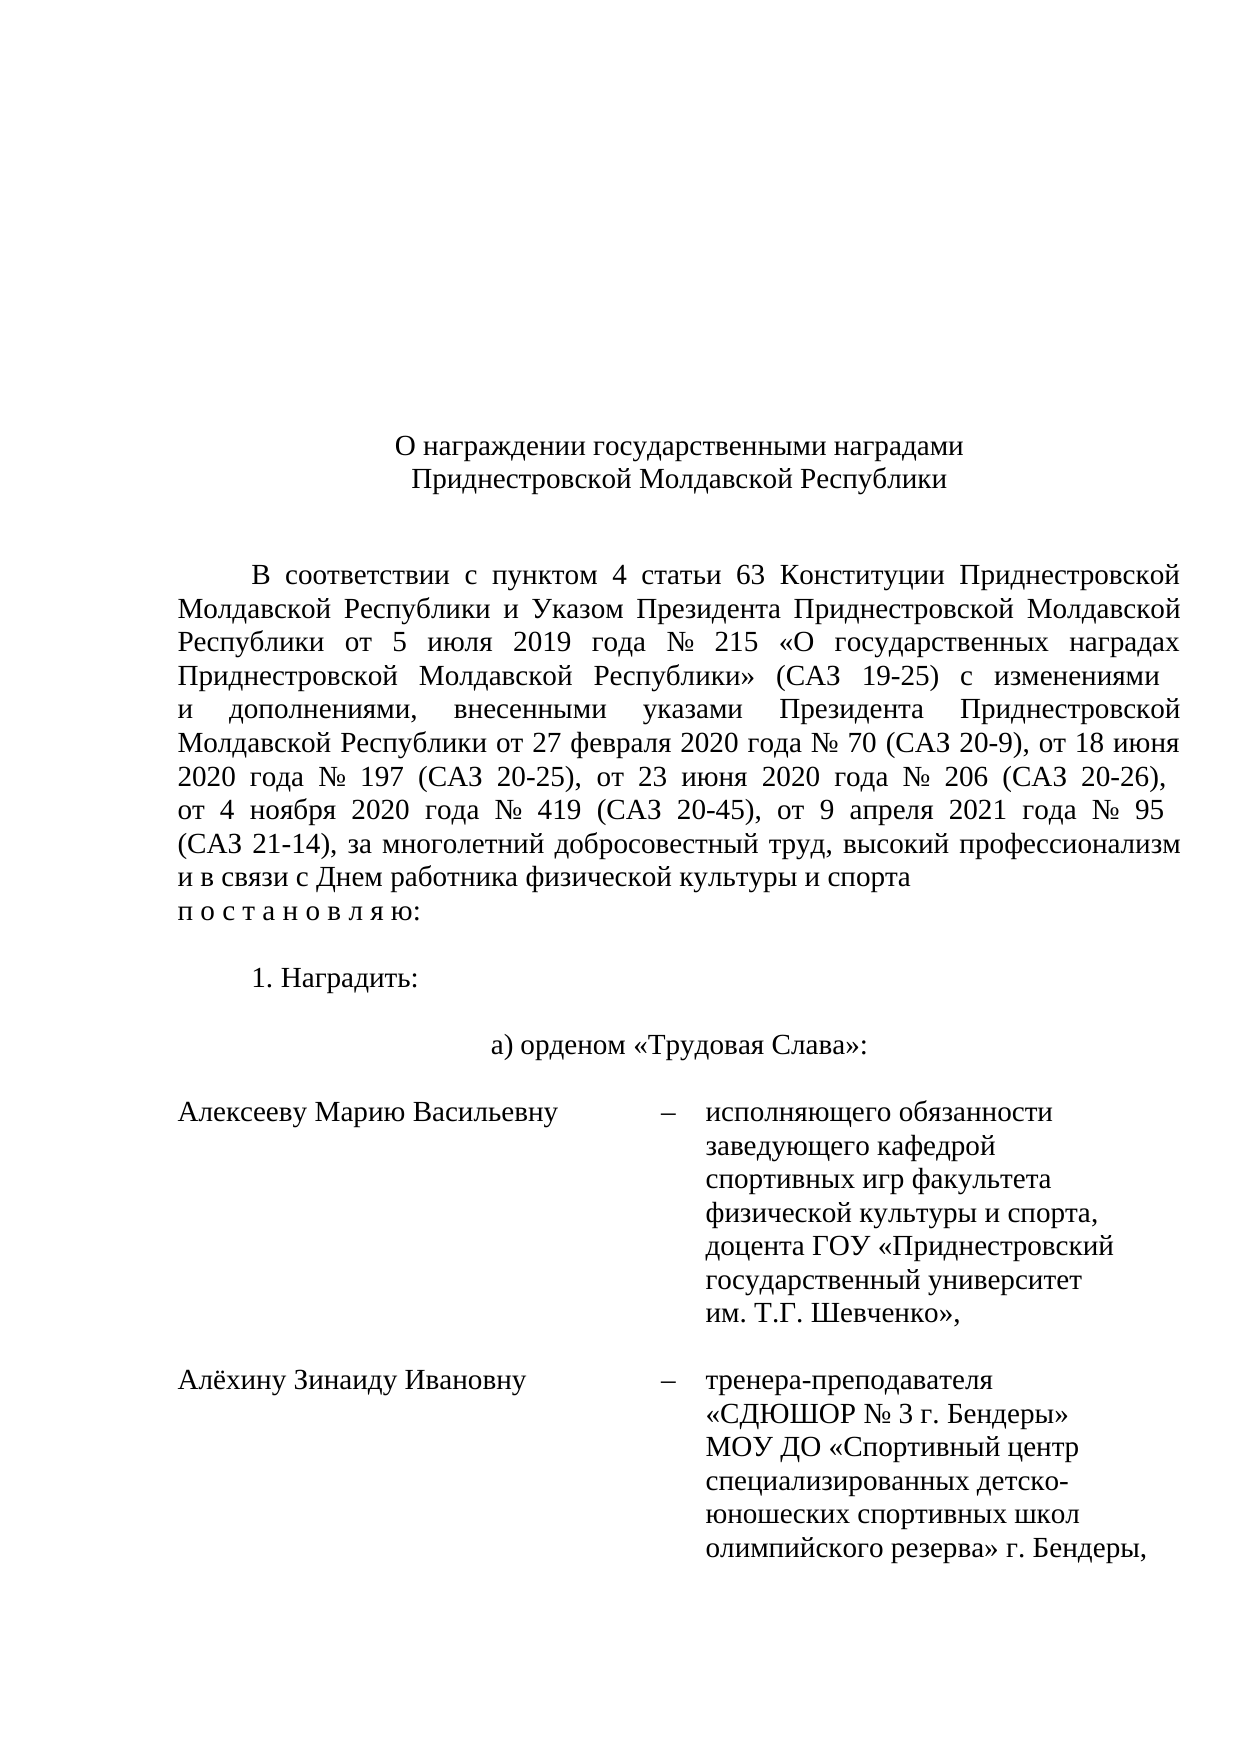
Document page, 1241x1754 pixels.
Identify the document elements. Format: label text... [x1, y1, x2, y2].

text О награждении государственными наградами Приднестровской Молдавской Республики [177, 428, 1181, 524]
list Наградить: [177, 960, 1181, 993]
table_header Алексееву Марию Васильевну [166, 1094, 649, 1362]
table_header – [650, 1094, 694, 1362]
table_cell – [650, 1363, 694, 1631]
list орденом «Трудовая Слава»: [177, 1027, 1181, 1061]
table_cell Алёхину Зинаиду Ивановну [166, 1363, 649, 1631]
text В соответствии с пунктом 4 статьи 63 Конституции Приднестровской Молдавской Республики и Указом Президента Приднестровской Молдавской Республики от 5 июля 2019 года № 215 «О государственных наградах Приднестровской Молдавской Республики» (САЗ 19-25) с изменениями и дополнениями, внесенными указами Президента Приднестровской Молдавской Республики от 27 февраля 2020 года № 70 (САЗ 20-9), от 18 июня 2020 года № 197 (САЗ 20-25), от 23 июня 2020 года № 206 (САЗ 20-26), от 4 ноября 2020 года № 419 (САЗ 20-45), от 9 апреля 2021 года № 95 (САЗ 21-14), за многолетний добросовестный труд, высокий профессионализм и в связи с Днем работника физической культуры и спорта [177, 557, 1181, 893]
text п о с т а н о в л я ю: [177, 893, 1181, 926]
table_cell тренера-преподавателя «СДЮШОР № 3 г. Бендеры» МОУ ДО «Спортивный центр специализированных детско-юношеских спортивных школ олимпийского резерва» г. Бендеры, [694, 1363, 1196, 1631]
table_header исполняющего обязанности заведующего кафедрой спортивных игр факультета физической культуры и спорта, доцента ГОУ «Приднестровский государственный университет им. Т.Г. Шевченко», [694, 1094, 1196, 1362]
